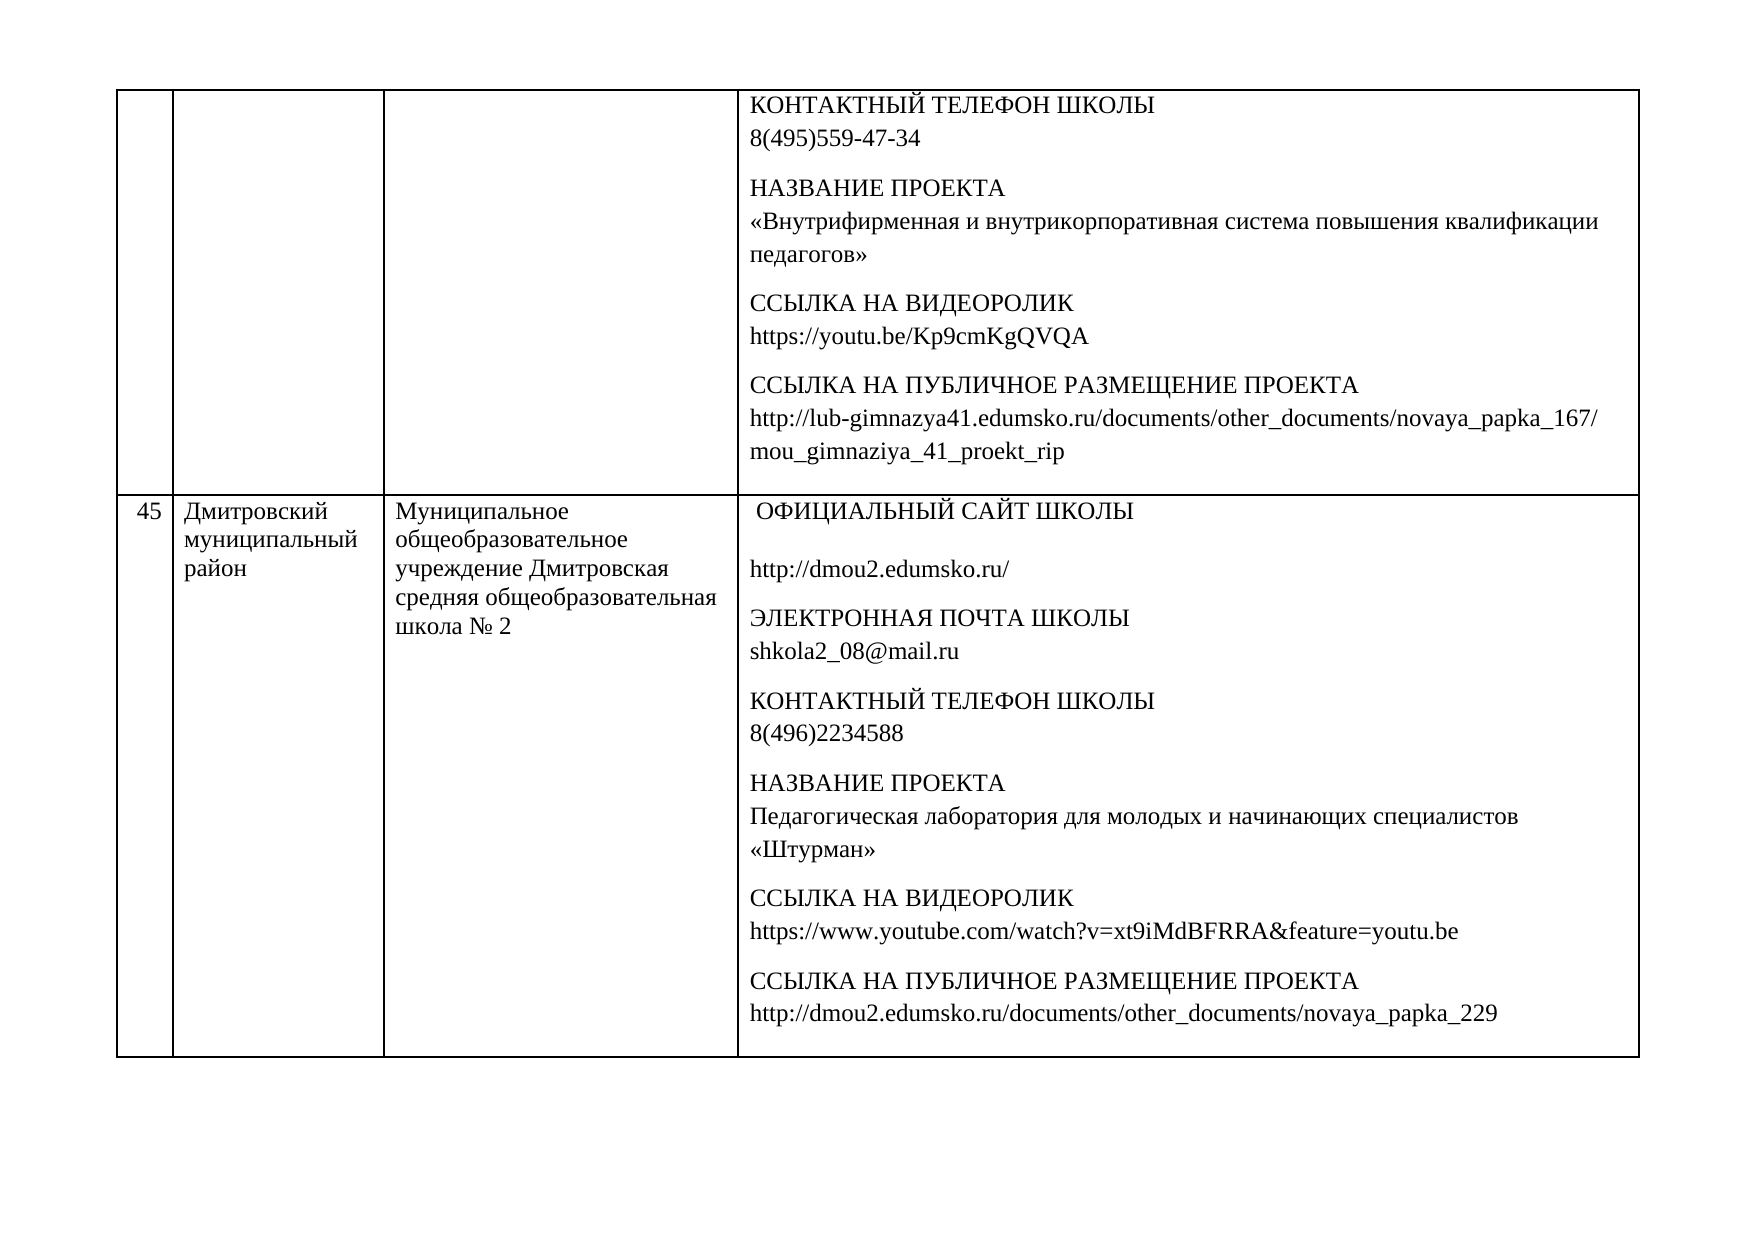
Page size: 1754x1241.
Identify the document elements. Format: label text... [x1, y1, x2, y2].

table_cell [385, 91, 737, 494]
table_cell Дмитровский муниципальный район [174, 496, 383, 1056]
table_cell Муниципальное общеобразовательное учреждение Дмитровская средняя общеобразовательная школа № 2 [385, 496, 737, 1056]
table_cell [174, 91, 383, 494]
table_cell ОФИЦИАЛЬНЫЙ САЙТ ШКОЛЫ http://dmou2.edumsko.ru/ ЭЛЕКТРОННАЯ ПОЧТА ШКОЛЫ shkola2_08@mail.ru КОНТАКТНЫЙ ТЕЛЕФОН ШКОЛЫ 8(496)2234588 НАЗВАНИЕ ПРОЕКТА Педагогическая лаборатория для молодых и начинающих специалистов «Штурман» ССЫЛКА НА ВИДЕОРОЛИК https://www.youtube.com/watch?v=xt9iMdBFRRA&feature=youtu.be ССЫЛКА НА ПУБЛИЧНОЕ РАЗМЕЩЕНИЕ ПРОЕКТА http://dmou2.edumsko.ru/documents/other_documents/novaya_papka_229 [739, 496, 1638, 1056]
table_cell 44 [118, 91, 172, 494]
table_cell 45 [118, 496, 172, 1056]
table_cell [739, 91, 1638, 494]
